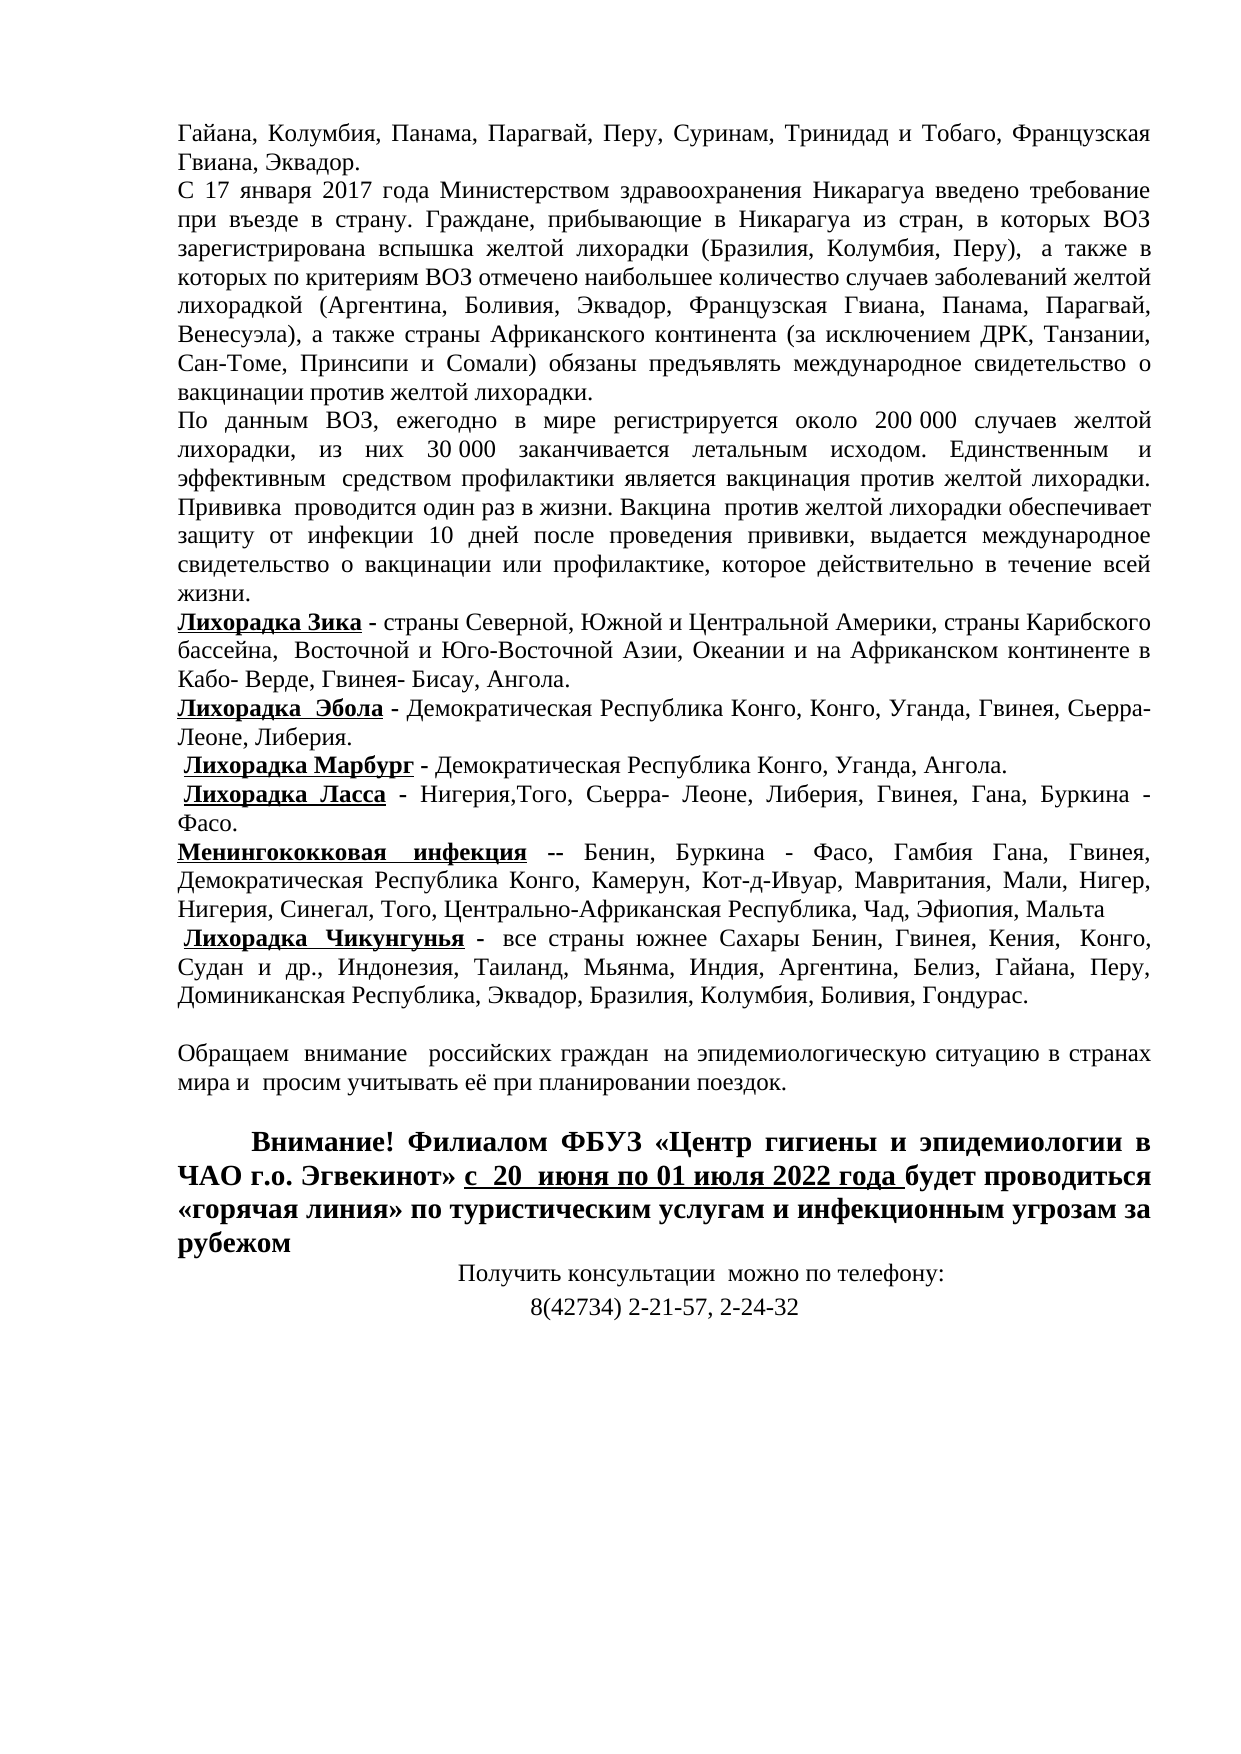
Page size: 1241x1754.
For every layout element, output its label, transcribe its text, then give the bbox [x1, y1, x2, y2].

text Получить консультации можно по телефону: [177, 1258, 1152, 1287]
text По данным ВОЗ, ежегодно в мире регистрируется около 200 000 случаев желтой лихорадки, из них 30 000 заканчивается летальным исходом. Единственным и эффективным средством профилактики является вакцинация против желтой лихорадки. Прививка проводится один раз в жизни. Вакцина против желтой лихорадки обеспечивает защиту от инфекции 10 дней после проведения прививки, выдается международное свидетельство о вакцинации или профилактике, которое действительно в течение всей жизни. [177, 406, 1152, 607]
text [177, 118, 1152, 176]
text Внимание! Филиалом ФБУЗ «Центр гигиены и эпидемиологии в ЧАО г.о. Эгвекинот» с 20 июня по 01 июля 2022 года будет проводиться «горячая линия» по туристическим услугам и инфекционным угрозам за рубежом [177, 1124, 1152, 1258]
text С 17 января 2017 года Министерством здравоохранения Никарагуа введено требование при въезде в страну. Граждане, прибывающие в Никарагуа из стран, в которых ВОЗ зарегистрирована вспышка желтой лихорадки (Бразилия, Колумбия, Перу), а также в которых по критериям ВОЗ отмечено наибольшее количество случаев заболеваний желтой лихорадкой (Аргентина, Боливия, Эквадор, Французская Гвиана, Панама, Парагвай, Венесуэла), а также страны Африканского континента (за исключением ДРК, Танзании, Сан-Томе, Принсипи и Сомали) обязаны предъявлять международное свидетельство о вакцинации против желтой лихорадки. [177, 176, 1152, 406]
text Лихорадка Зика - страны Северной, Южной и Центральной Америки, страны Карибского бассейна, Восточной и Юго-Восточной Азии, Океании и на Африканском континенте в Кабо- Верде, Гвинея- Бисау, Ангола. [177, 607, 1152, 693]
text Лихорадка Чикунгунья - все страны южнее Сахары Бенин, Гвинея, Кения, Конго, Судан и др., Индонезия, Таиланд, Мьянма, Индия, Аргентина, Белиз, Гайана, Перу, Доминиканская Республика, Эквадор, Бразилия, Колумбия, Боливия, Гондурас. [177, 923, 1152, 1009]
text Лихорадка Марбург - Демократическая Республика Конго, Уганда, Ангола. [177, 751, 1152, 779]
text Лихорадка Ласса - Нигерия,Того, Сьерра- Леоне, Либерия, Гвинея, Гана, Буркина - Фасо. [177, 779, 1152, 837]
text Обращаем внимание российских граждан на эпидемиологическую ситуацию в странах мира и просим учитывать её при планировании поездок. [177, 1038, 1152, 1096]
text Менингококковая инфекция -- Бенин, Буркина - Фасо, Гамбия Гана, Гвинея, Демократическая Республика Конго, Камерун, Кот-д-Ивуар, Мавритания, Мали, Нигер, Нигерия, Синегал, Того, Центрально-Африканская Республика, Чад, Эфиопия, Мальта [177, 837, 1152, 923]
text Лихорадка Эбола - Демократическая Республика Конго, Конго, Уганда, Гвинея, Сьерра- Леоне, Либерия. [177, 693, 1152, 751]
text 8(42734) 2-21-57, 2-24-32 [177, 1292, 1152, 1320]
